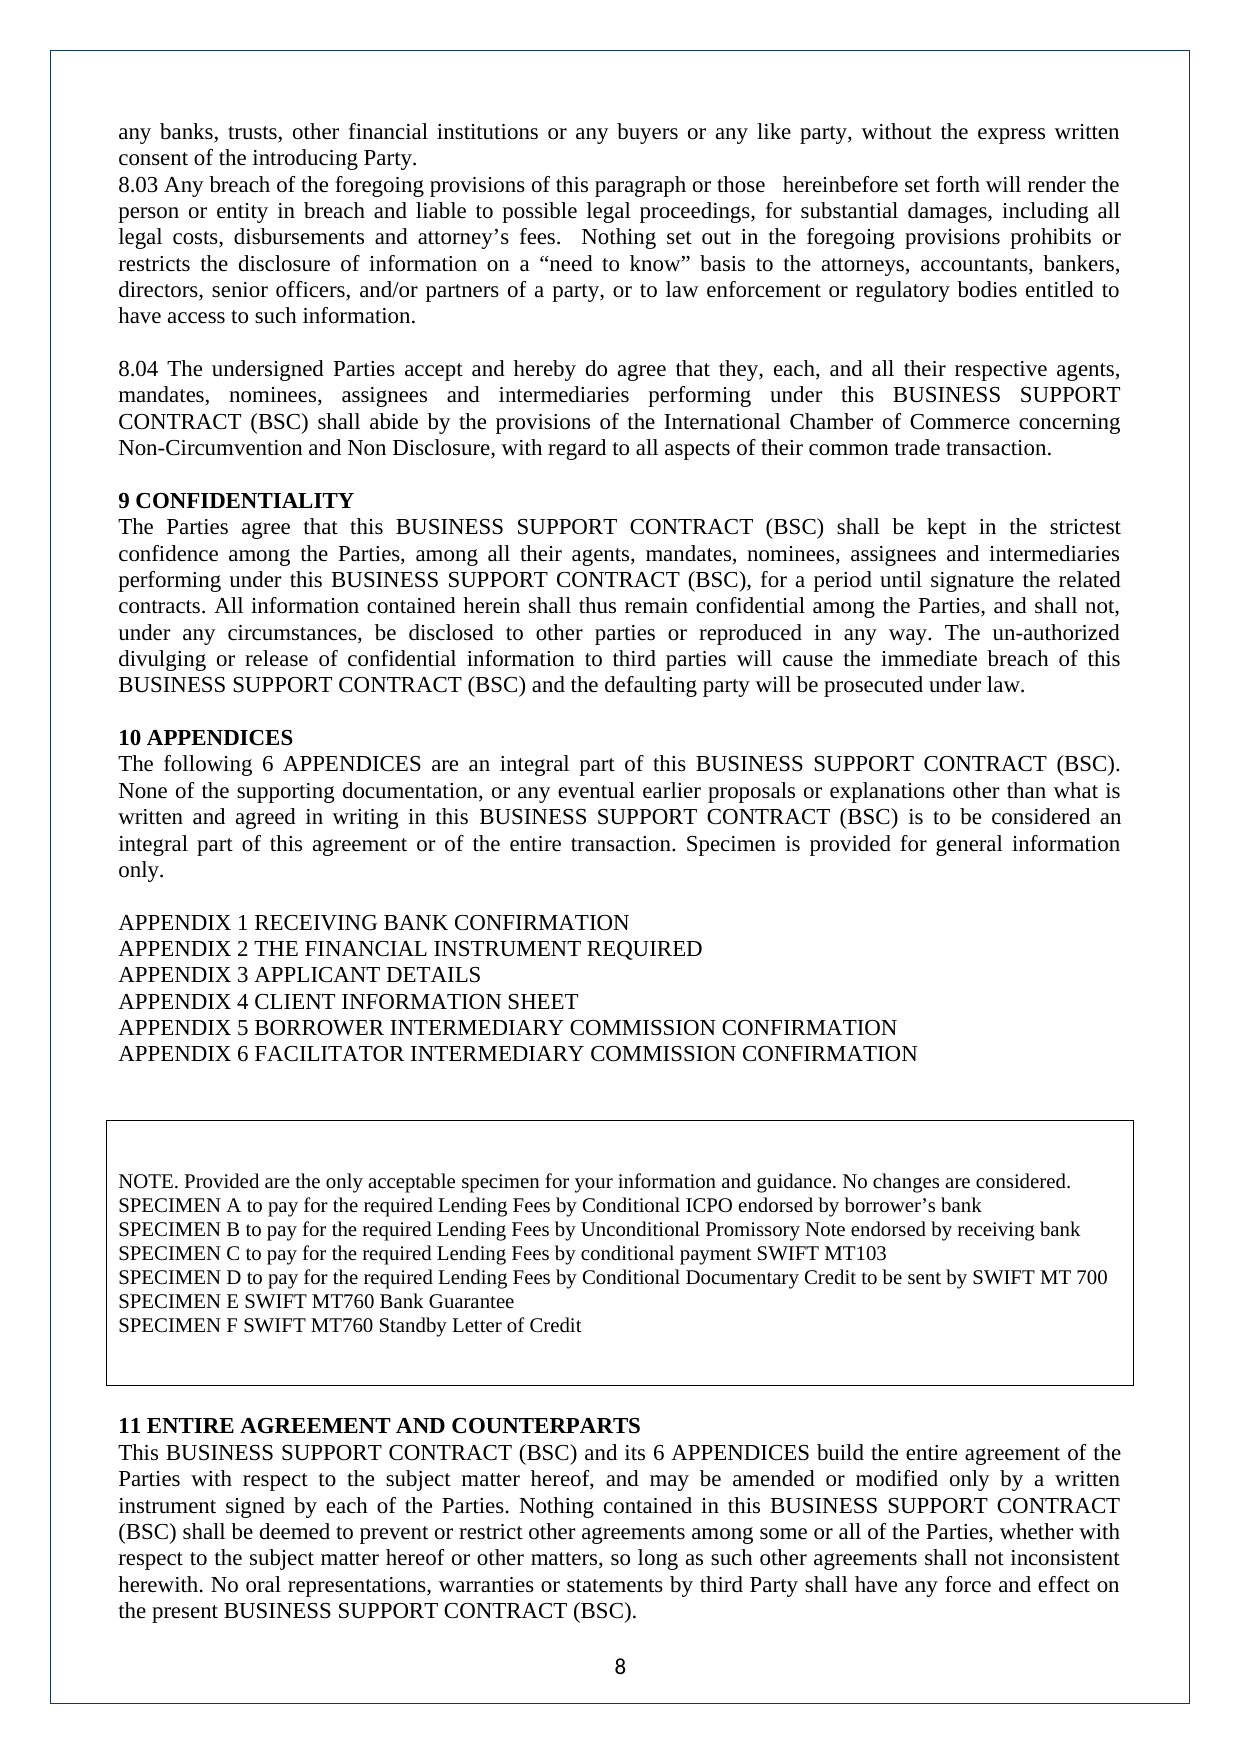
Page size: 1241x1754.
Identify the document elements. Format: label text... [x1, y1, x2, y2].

text APPENDIX 5 BORROWER INTERMEDIARY COMMISSION CONFIRMATION [118, 1014, 1122, 1040]
text This BUSINESS SUPPORT CONTRACT (BSC) and its 6 APPENDICES build the entire agreement of the Parties with respect to the subject matter hereof, and may be amended or modified only by a written instrument signed by each of the Parties. Nothing contained in this BUSINESS SUPPORT CONTRACT (BSC) shall be deemed to prevent or restrict other agreements among some or all of the Parties, whether with respect to the subject matter hereof or other matters, so long as such other agreements shall not inconsistent herewith. No oral representations, warranties or statements by third Party shall have any force and effect on the present BUSINESS SUPPORT CONTRACT (BSC). [118, 1439, 1122, 1623]
text 11 ENTIRE AGREEMENT AND COUNTERPARTS [118, 1413, 1122, 1439]
table_header NOTE. Provided are the only acceptable specimen for your information and guidance. No changes are considered. SPECIMEN A to pay for the required Lending Fees by Conditional ICPO endorsed by borrower’s bank SPECIMEN B to pay for the required Lending Fees by Unconditional Promissory Note endorsed by receiving bank SPECIMEN C to pay for the required Lending Fees by conditional payment SWIFT MT103 SPECIMEN D to pay for the required Lending Fees by Conditional Documentary Credit to be sent by SWIFT MT 700 SPECIMEN E SWIFT MT760 Bank Guarantee SPECIMEN F SWIFT MT760 Standby Letter of Credit [107, 1121, 1133, 1385]
text APPENDIX 4 CLIENT INFORMATION SHEET [118, 988, 1122, 1014]
text APPENDIX 3 APPLICANT DETAILS [118, 961, 1122, 988]
text 9 CONFIDENTIALITY [118, 487, 1122, 513]
text 10 APPENDICES [118, 724, 1122, 751]
text APPENDIX 6 FACILITATOR INTERMEDIARY COMMISSION CONFIRMATION [118, 1040, 1122, 1067]
text APPENDIX 2 THE FINANCIAL INSTRUMENT REQUIRED [118, 935, 1122, 961]
text The Parties agree that this BUSINESS SUPPORT CONTRACT (BSC) shall be kept in the strictest confidence among the Parties, among all their agents, mandates, nominees, assignees and intermediaries performing under this BUSINESS SUPPORT CONTRACT (BSC), for a period until signature the related contracts. All information contained herein shall thus remain confidential among the Parties, and shall not, under any circumstances, be disclosed to other parties or reproduced in any way. The un-authorized divulging or release of confidential information to third parties will cause the immediate breach of this BUSINESS SUPPORT CONTRACT (BSC) and the defaulting party will be prosecuted under law. [118, 513, 1122, 698]
text The following 6 APPENDICES are an integral part of this BUSINESS SUPPORT CONTRACT (BSC). None of the supporting documentation, or any eventual earlier proposals or explanations other than what is written and agreed in writing in this BUSINESS SUPPORT CONTRACT (BSC) is to be considered an integral part of this agreement or of the entire transaction. Specimen is provided for general information only. [118, 751, 1122, 882]
text APPENDIX 1 RECEIVING BANK CONFIRMATION [118, 909, 1122, 935]
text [118, 118, 1122, 171]
text 8.04 The undersigned Parties accept and hereby do agree that they, each, and all their respective agents, mandates, nominees, assignees and intermediaries performing under this BUSINESS SUPPORT CONTRACT (BSC) shall abide by the provisions of the International Chamber of Commerce concerning Non-Circumvention and Non Disclosure, with regard to all aspects of their common trade transaction. [118, 355, 1122, 461]
text 8.03 Any breach of the foregoing provisions of this paragraph or those hereinbefore set forth will render the person or entity in breach and liable to possible legal proceedings, for substantial damages, including all legal costs, disbursements and attorney’s fees. Nothing set out in the foregoing provisions prohibits or restricts the disclosure of information on a “need to know” basis to the attorneys, accountants, bankers, directors, senior officers, and/or partners of a party, or to law enforcement or regulatory bodies entitled to have access to such information. [118, 171, 1122, 329]
